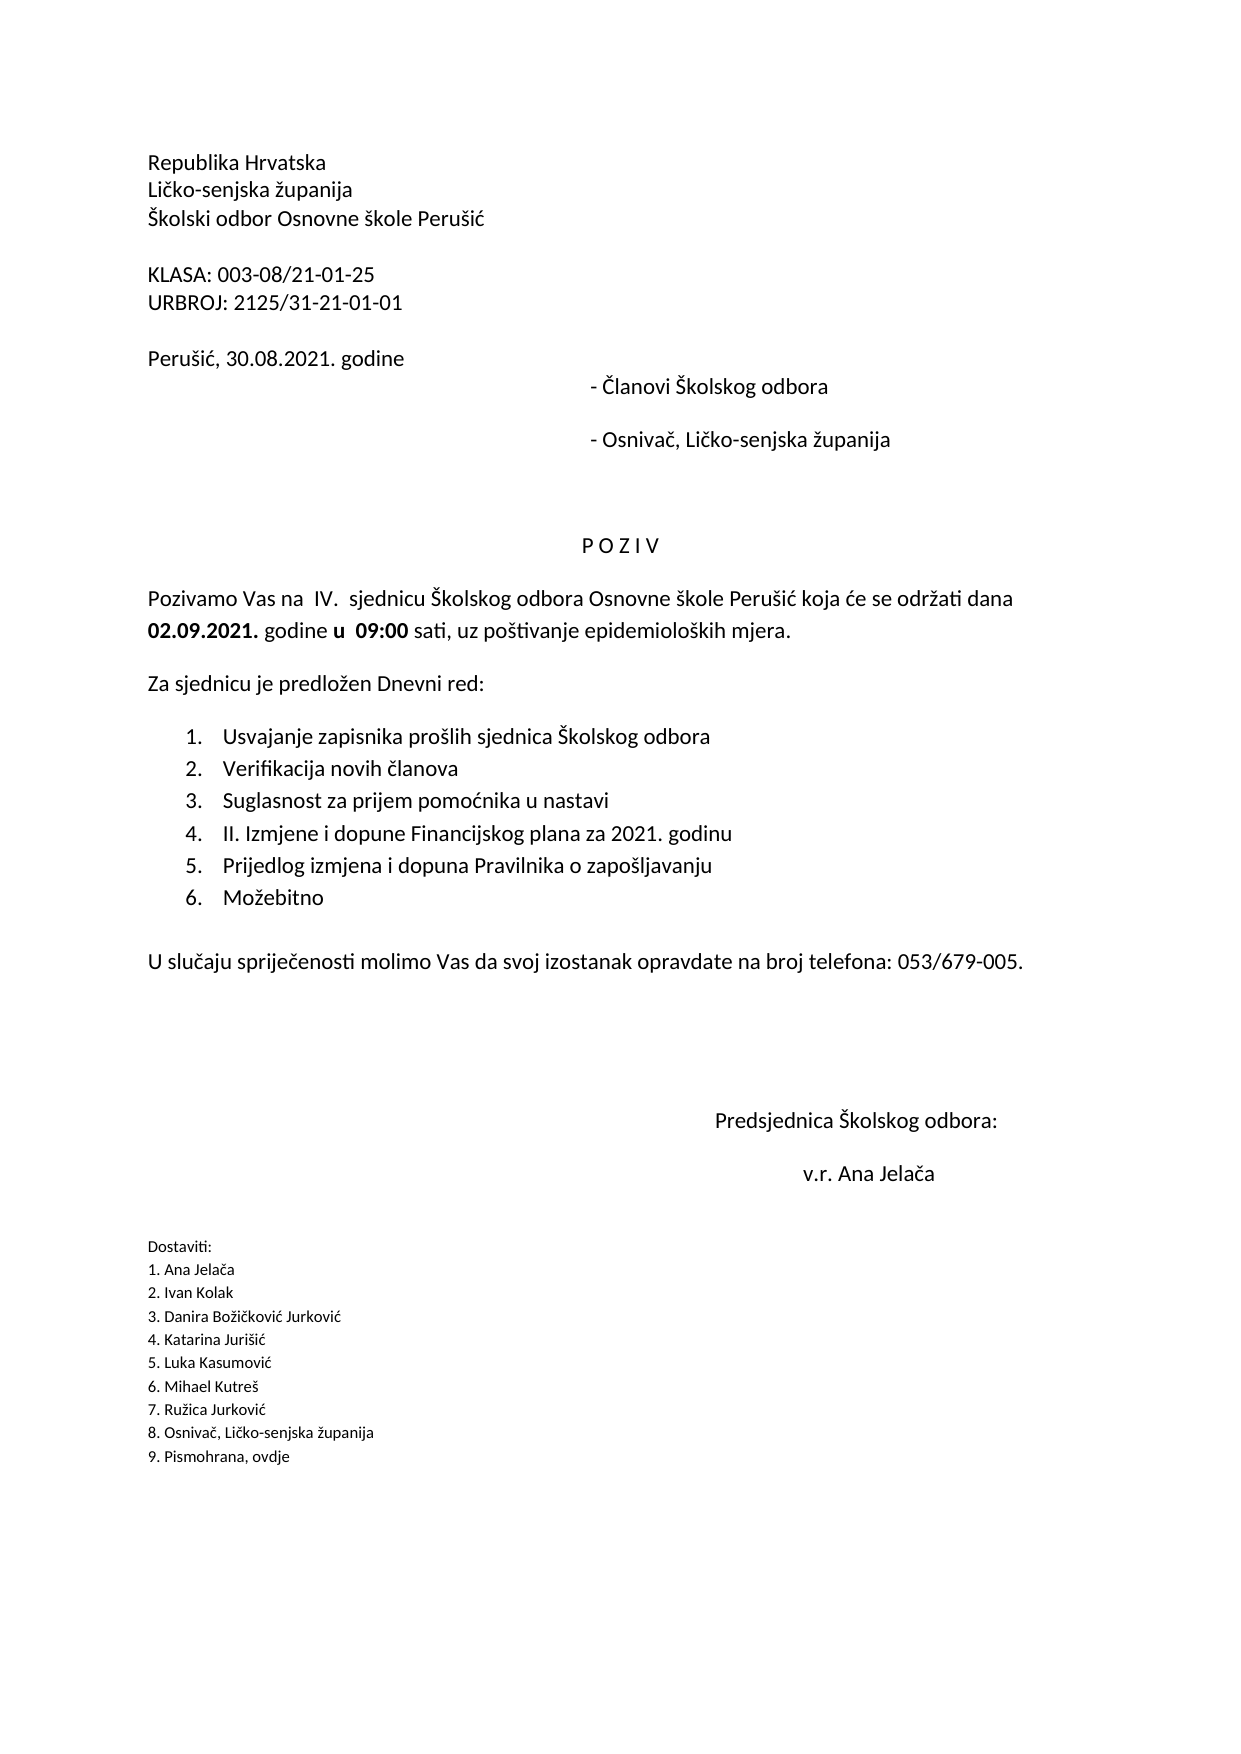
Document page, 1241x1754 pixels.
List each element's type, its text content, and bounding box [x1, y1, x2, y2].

list Prijedlog izmjena i dopuna Pravilnika o zapošljavanju [185, 851, 1093, 879]
list Možebitno [185, 883, 1093, 911]
text Predsjednica Školskog odbora: [620, 1106, 1093, 1134]
text Ličko-senjska županija [148, 176, 1093, 204]
text Dostaviti: [148, 1236, 1093, 1256]
text - Osnivač, Ličko-senjska županija [148, 425, 1093, 453]
text - Članovi Školskog odbora [148, 372, 1093, 400]
text Za sjednicu je predložen Dnevni red: [148, 669, 1093, 697]
text Pozivamo Vas na IV. sjednicu Školskog odbora Osnovne škole Perušić koja će se održati dana 02.09.2021. godine u 09:00 sati, uz poštivanje epidemioloških mjera. [148, 584, 1093, 644]
text Školski odbor Osnovne škole Perušić [148, 204, 1093, 232]
text 2. Ivan Kolak [148, 1282, 1093, 1303]
list Suglasnost za prijem pomoćnika u nastavi [185, 786, 1093, 814]
text KLASA: 003-08/21-01-25 [148, 260, 1093, 288]
text 9. Pismohrana, ovdje [148, 1446, 1093, 1466]
list Verifikacija novih članova [185, 754, 1093, 782]
text 8. Osnivač, Ličko-senjska županija [148, 1422, 1093, 1443]
text 3. Danira Božičković Jurković [148, 1306, 1093, 1326]
list II. Izmjene i dopune Financijskog plana za 2021. godinu [185, 819, 1093, 847]
text P O Z I V [148, 531, 1093, 559]
text 4. Katarina Jurišić [148, 1329, 1093, 1349]
list Usvajanje zapisnika prošlih sjednica Školskog odbora [185, 722, 1093, 750]
text Republika Hrvatska [148, 148, 1093, 176]
text Perušić, 30.08.2021. godine [148, 344, 1093, 372]
text 1. Ana Jelača [148, 1259, 1093, 1279]
text 7. Ružica Jurković [148, 1399, 1093, 1419]
text 5. Luka Kasumović [148, 1352, 1093, 1373]
text U slučaju spriječenosti molimo Vas da svoj izostanak opravdate na broj telefona: 053/679-005. [148, 947, 1093, 975]
text v.r. Ana Jelača [148, 1159, 1093, 1187]
text 6. Mihael Kutreš [148, 1376, 1093, 1396]
text URBROJ: 2125/31-21-01-01 [148, 288, 1093, 316]
